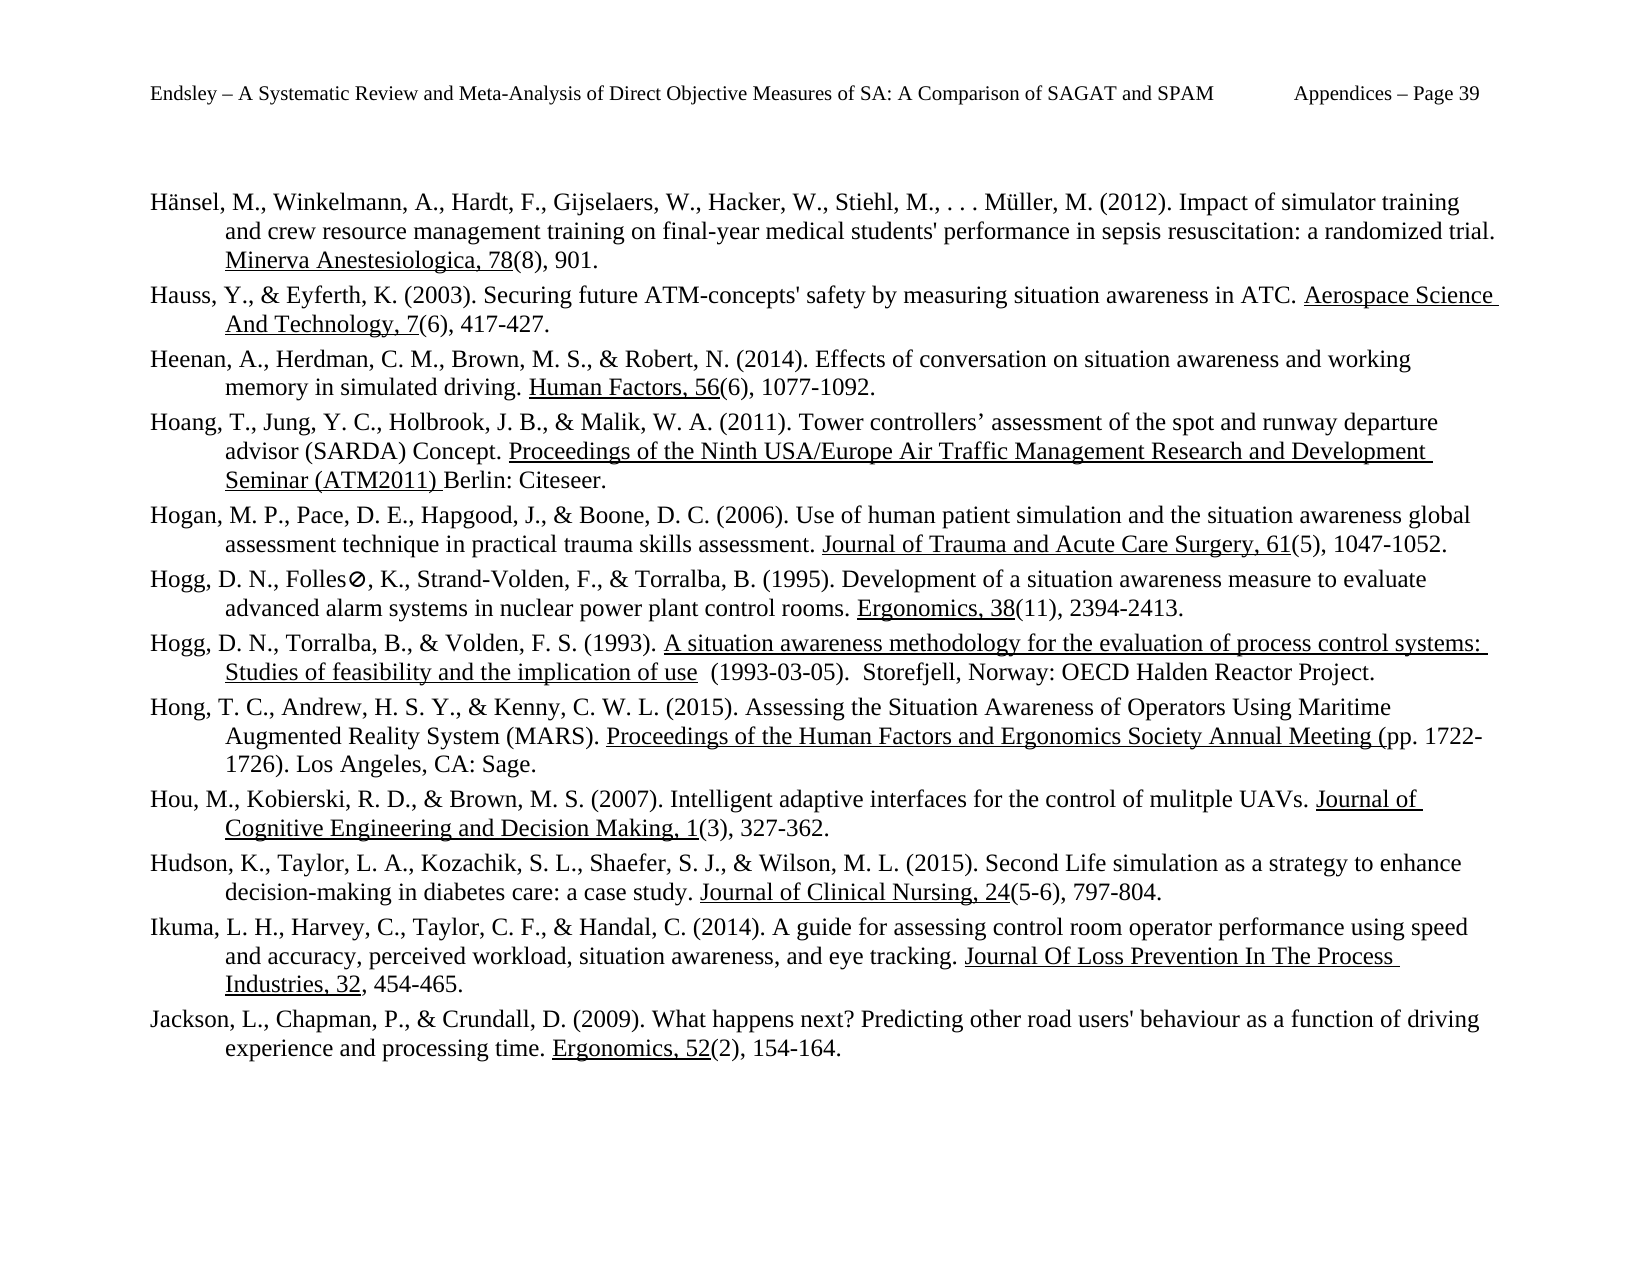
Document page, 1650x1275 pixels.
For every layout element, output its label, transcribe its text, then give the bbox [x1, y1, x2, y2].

text Hong, T. C., Andrew, H. S. Y., & Kenny, C. W. L. (2015). Assessing the Situation Awareness of Operators Using Maritime Augmented Reality System (MARS). Proceedings of the Human Factors and Ergonomics Society Annual Meeting (pp. 1722-1726). Los Angeles, CA: Sage. [150, 692, 1500, 778]
text Hou, M., Kobierski, R. D., & Brown, M. S. (2007). Intelligent adaptive interfaces for the control of mulitple UAVs. Journal of Cognitive Engineering and Decision Making, 1(3), 327-362. [150, 784, 1500, 842]
text Hänsel, M., Winkelmann, A., Hardt, F., Gijselaers, W., Hacker, W., Stiehl, M., . . . Müller, M. (2012). Impact of simulator training and crew resource management training on final-year medical students' performance in sepsis resuscitation: a randomized trial. Minerva Anestesiologica, 78(8), 901. [150, 187, 1500, 274]
text Hogg, D. N., Torralba, B., & Volden, F. S. (1993). A situation awareness methodology for the evaluation of process control systems: Studies of feasibility and the implication of use (1993-03-05). Storefjell, Norway: OECD Halden Reactor Project. [150, 628, 1500, 686]
text Hudson, K., Taylor, L. A., Kozachik, S. L., Shaefer, S. J., & Wilson, M. L. (2015). Second Life simulation as a strategy to enhance decision‐making in diabetes care: a case study. Journal of Clinical Nursing, 24(5-6), 797-804. [150, 848, 1500, 906]
text Heenan, A., Herdman, C. M., Brown, M. S., & Robert, N. (2014). Effects of conversation on situation awareness and working memory in simulated driving. Human Factors, 56(6), 1077-1092. [150, 344, 1500, 401]
text Ikuma, L. H., Harvey, C., Taylor, C. F., & Handal, C. (2014). A guide for assessing control room operator performance using speed and accuracy, perceived workload, situation awareness, and eye tracking. Journal Of Loss Prevention In The Process Industries, 32, 454-465. [150, 912, 1500, 998]
text Hoang, T., Jung, Y. C., Holbrook, J. B., & Malik, W. A. (2011). Tower controllers’ assessment of the spot and runway departure advisor (SARDA) Concept. Proceedings of the Ninth USA/Europe Air Traffic Management Research and Development Seminar (ATM2011) Berlin: Citeseer. [150, 407, 1500, 494]
text Hogan, M. P., Pace, D. E., Hapgood, J., & Boone, D. C. (2006). Use of human patient simulation and the situation awareness global assessment technique in practical trauma skills assessment. Journal of Trauma and Acute Care Surgery, 61(5), 1047-1052. [150, 500, 1500, 557]
text Hauss, Y., & Eyferth, K. (2003). Securing future ATM-concepts' safety by measuring situation awareness in ATC. Aerospace Science And Technology, 7(6), 417-427. [150, 280, 1500, 337]
text Hogg, D. N., Folles⊘, K., Strand-Volden, F., & Torralba, B. (1995). Development of a situation awareness measure to evaluate advanced alarm systems in nuclear power plant control rooms. Ergonomics, 38(11), 2394-2413. [150, 564, 1500, 622]
text Jackson, L., Chapman, P., & Crundall, D. (2009). What happens next? Predicting other road users' behaviour as a function of driving experience and processing time. Ergonomics, 52(2), 154-164. [150, 1004, 1500, 1062]
